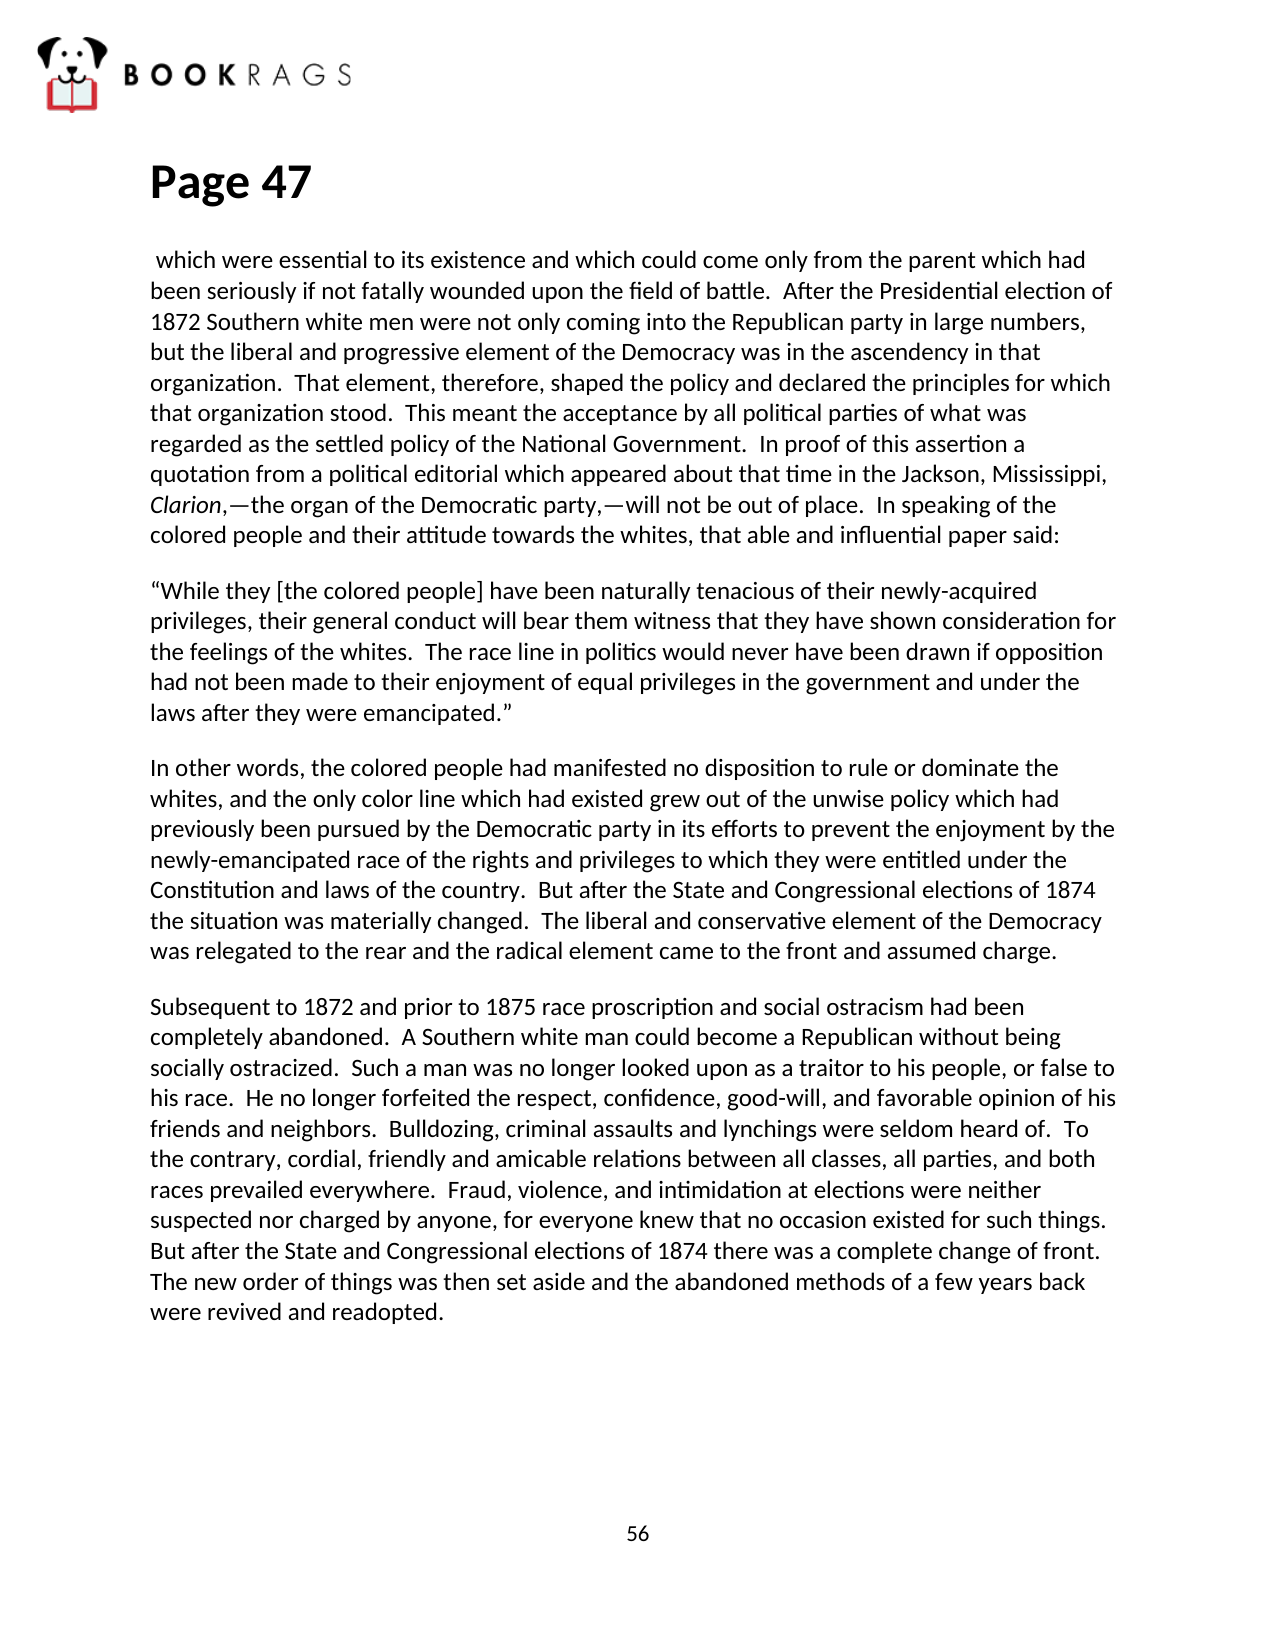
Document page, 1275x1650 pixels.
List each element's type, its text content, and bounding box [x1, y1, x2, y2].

text In other words, the colored people had manifested no disposition to rule or dominate the whites, and the only color line which had existed grew out of the unwise policy which had previously been pursued by the Democratic party in its efforts to prevent the enjoyment by the newly-emancipated race of the rights and privileges to which they were entitled under the Constitution and laws of the country. But after the State and Congressional elections of 1874 the situation was materially changed. The liberal and conservative element of the Democracy was relegated to the rear and the radical element came to the front and assumed charge. [150, 752, 1125, 966]
text Page 47 [150, 150, 1125, 211]
text Subsequent to 1872 and prior to 1875 race proscription and social ostracism had been completely abandoned. A Southern white man could become a Republican without being socially ostracized. Such a man was no longer looked upon as a traitor to his people, or false to his race. He no longer forfeited the respect, confidence, good-will, and favorable opinion of his friends and neighbors. Bulldozing, criminal assaults and lynchings were seldom heard of. To the contrary, cordial, friendly and amicable relations between all classes, all parties, and both races prevailed everywhere. Fraud, violence, and intimidation at elections were neither suspected nor charged by anyone, for everyone knew that no occasion existed for such things. But after the State and Congressional elections of 1874 there was a complete change of front. The new order of things was then set aside and the abandoned methods of a few years back were revived and readopted. [150, 991, 1125, 1327]
text which were essential to its existence and which could come only from the parent which had been seriously if not fatally wounded upon the field of battle. After the Presidential election of 1872 Southern white men were not only coming into the Republican party in large numbers, but the liberal and progressive element of the Democracy was in the ascendency in that organization. That element, therefore, shaped the policy and declared the principles for which that organization stood. This meant the acceptance by all political parties of what was regarded as the settled policy of the National Government. In proof of this assertion a quotation from a political editorial which appeared about that time in the Jackson, Mississippi, Clarion,—­the organ of the Democratic party,—­will not be out of place. In speaking of the colored people and their attitude towards the whites, that able and influential paper said: [150, 244, 1125, 550]
picture [37, 37, 351, 113]
text “While they [the colored people] have been naturally tenacious of their newly-acquired privileges, their general conduct will bear them witness that they have shown consideration for the feelings of the whites. The race line in politics would never have been drawn if opposition had not been made to their enjoyment of equal privileges in the government and under the laws after they were emancipated.” [150, 575, 1125, 727]
